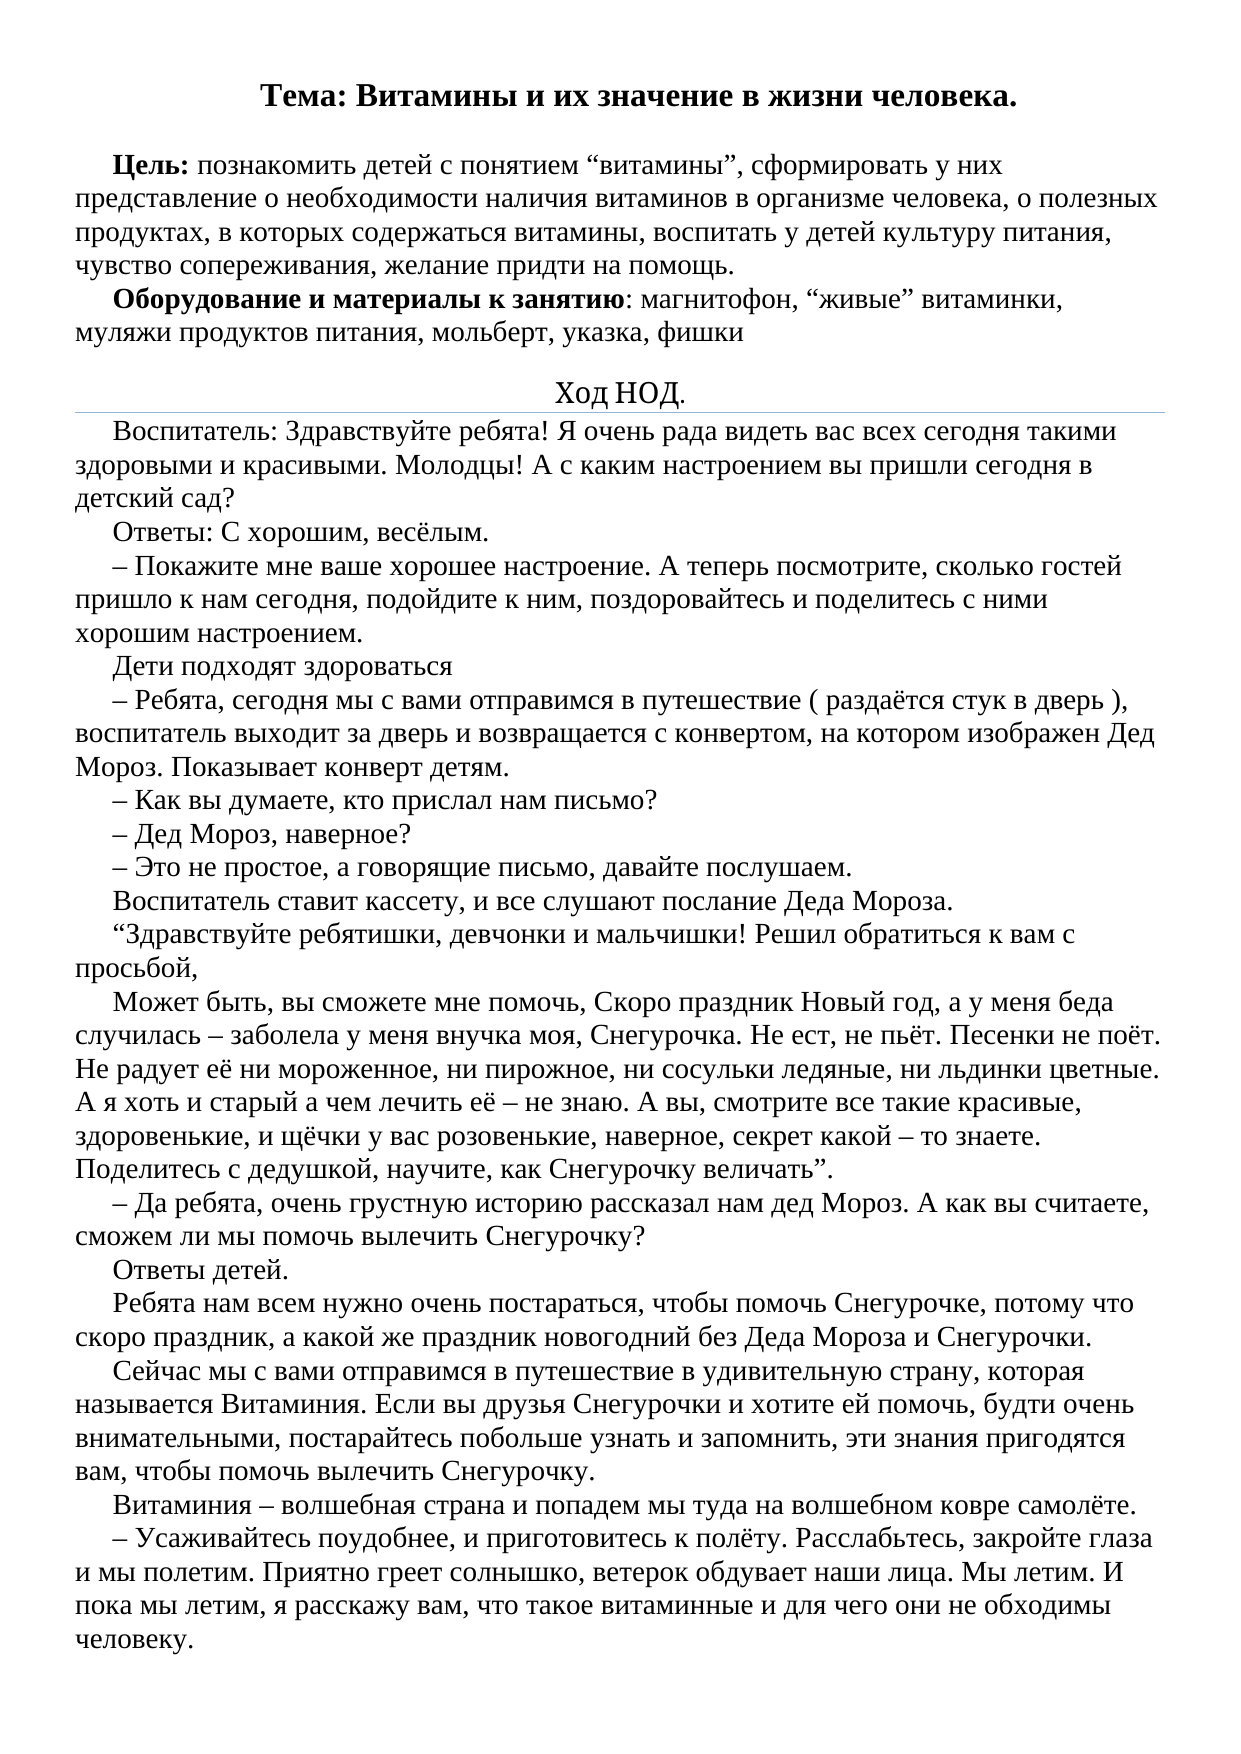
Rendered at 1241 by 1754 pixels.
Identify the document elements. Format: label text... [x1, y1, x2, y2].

text – Покажите мне ваше хорошее настроение. А теперь посмотрите, сколько гостей пришло к нам сегодня, подойдите к ним, поздоровайтесь и поделитесь с ними хорошим настроением. [75, 548, 1165, 648]
text – Это не простое, а говорящие письмо, давайте послушаем. [75, 849, 1165, 883]
text Ответы: С хорошим, весёлым. [75, 514, 1165, 548]
text Витаминия – волшебная страна и попадем мы туда на волшебном ковре самолёте. [75, 1487, 1165, 1520]
text Может быть, вы сможете мне помочь, Скоро праздник Новый год, а у меня беда случилась – заболела у меня внучка моя, Снегурочка. Не ест, не пьёт. Песенки не поёт. Не радует её ни мороженное, ни пирожное, ни сосульки ледяные, ни льдинки цветные. А я хоть и старый а чем лечить её – не знаю. А вы, смотрите все такие красивые, здоровенькие, и щёчки у вас розовенькие, наверное, секрет какой – то знаете. Поделитесь с дедушкой, научите, как Снегурочку величать”. [75, 984, 1165, 1185]
text – Дед Мороз, наверное? [75, 816, 1165, 849]
text – Как вы думаете, кто прислал нам письмо? [75, 782, 1165, 816]
text – Ребята, сегодня мы с вами отправимся в путешествие ( раздаётся стук в дверь ), воспитатель выходит за дверь и возвращается с конвертом, на котором изображен Дед Мороз. Показывает конверт детям. [75, 682, 1165, 782]
text Дети подходят здороваться [75, 648, 1165, 682]
text – Да ребята, очень грустную историю рассказал нам дед Мороз. А как вы считаете, сможем ли мы помочь вылечить Снегурочку? [75, 1185, 1165, 1252]
subtitle Ход НОД. [75, 377, 1165, 412]
text – Усаживайтесь поудобнее, и приготовитесь к полёту. Расслабьтесь, закройте глаза и мы полетим. Приятно греет солнышко, ветерок обдувает наши лица. Мы летим. И пока мы летим, я расскажу вам, что такое витаминные и для чего они не обходимы человеку. [75, 1520, 1165, 1654]
text Сейчас мы с вами отправимся в путешествие в удивительную страну, которая называется Витаминия. Если вы друзья Снегурочки и хотите ей помочь, будти очень внимательными, постарайтесь побольше узнать и запомнить, эти знания пригодятся вам, чтобы помочь вылечить Снегурочку. [75, 1353, 1165, 1487]
text Воспитатель: Здравствуйте ребята! Я очень рада видеть вас всех сегодня такими здоровыми и красивыми. Молодцы! А с каким настроением вы пришли сегодня в детский сад? [75, 413, 1165, 514]
text Воспитатель ставит кассету, и все слушают послание Деда Мороза. [75, 883, 1165, 917]
text Оборудование и материалы к занятию: магнитофон, “живые” витаминки, муляжи продуктов питания, мольберт, указка, фишки [75, 281, 1165, 348]
text Тема: Витамины и их значение в жизни человека. [75, 75, 1165, 113]
text Цель: познакомить детей с понятием “витамины”, сформировать у них представление о необходимости наличия витаминов в организме человека, о полезных продуктах, в которых содержаться витамины, воспитать у детей культуру питания, чувство сопереживания, желание придти на помощь. [75, 147, 1165, 281]
text “Здравствуйте ребятишки, девчонки и мальчишки! Решил обратиться к вам с просьбой, [75, 917, 1165, 984]
text Ответы детей. [75, 1252, 1165, 1286]
text Ребята нам всем нужно очень постараться, чтобы помочь Снегурочке, потому что скоро праздник, а какой же праздник новогодний без Деда Мороза и Снегурочки. [75, 1286, 1165, 1353]
